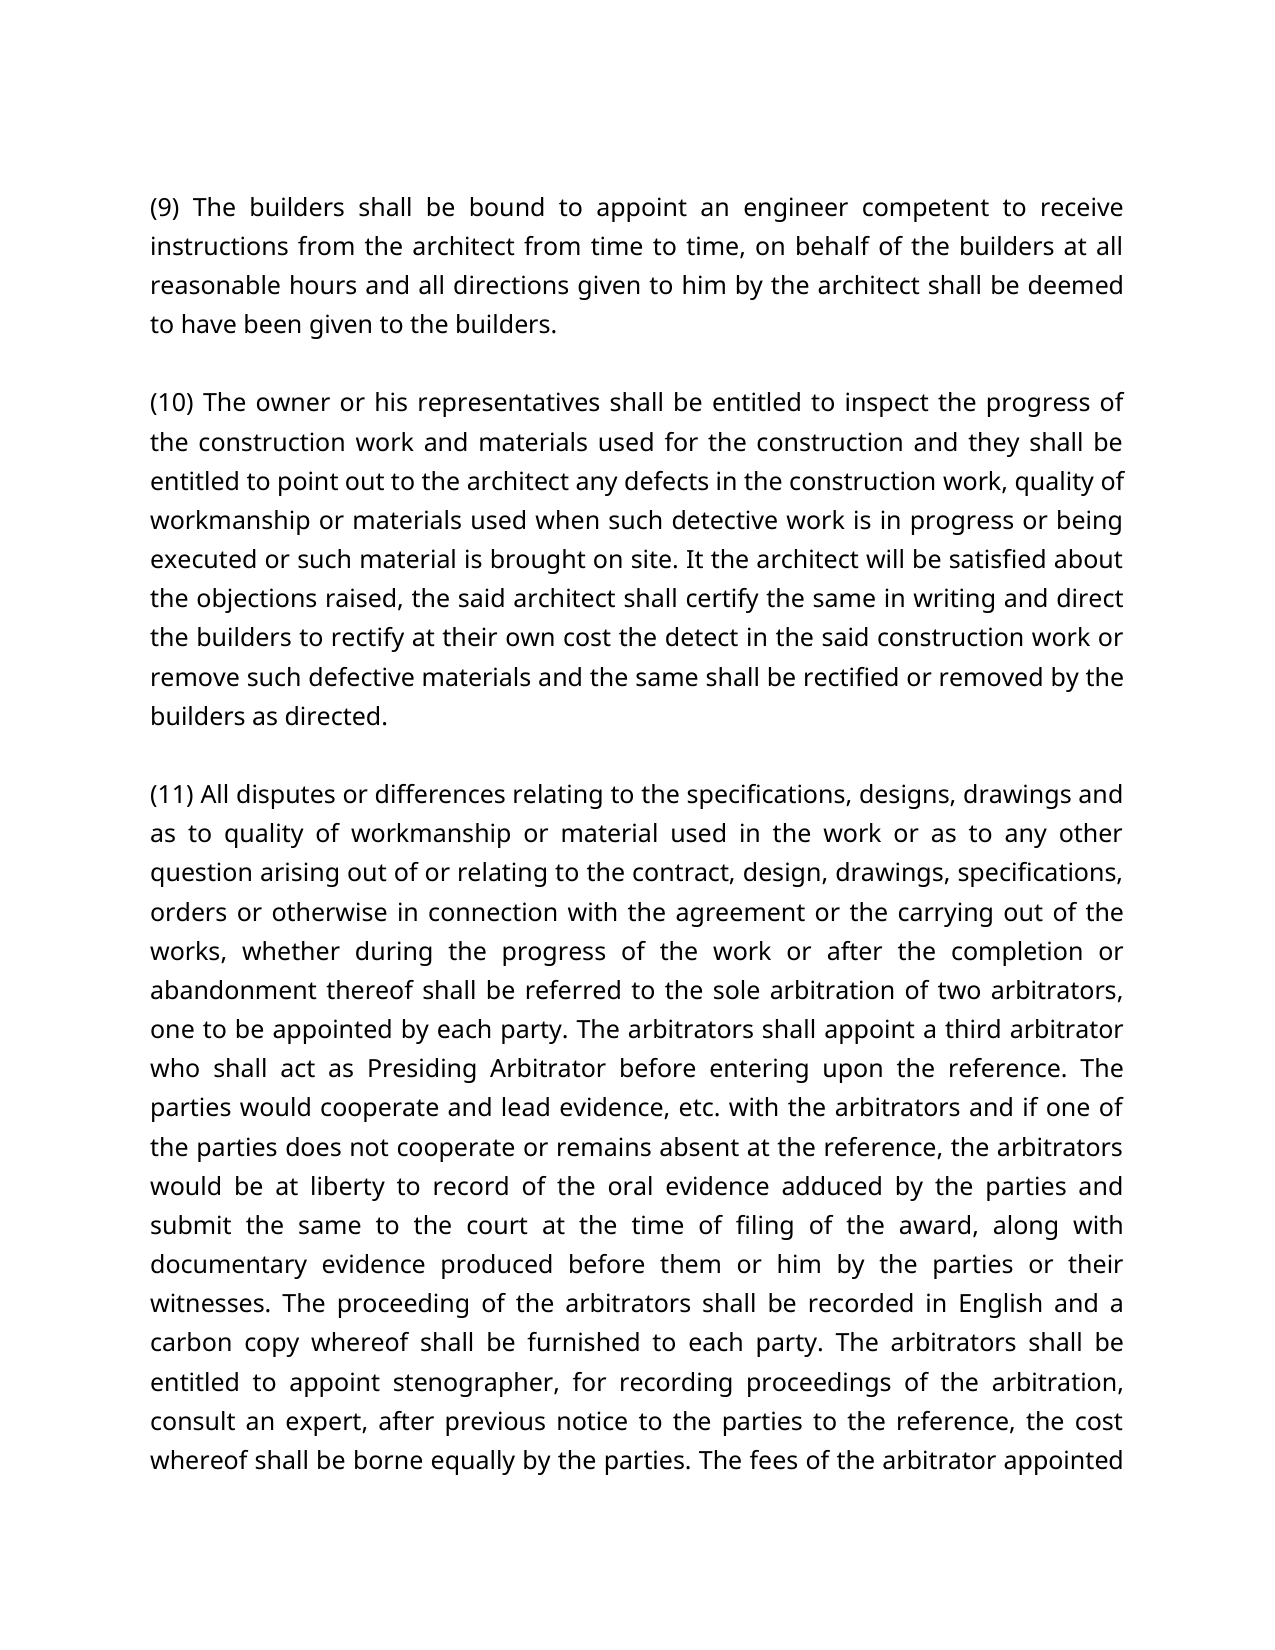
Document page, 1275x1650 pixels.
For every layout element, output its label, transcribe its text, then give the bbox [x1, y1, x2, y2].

text (9) The builders shall be bound to appoint an engineer competent to receive instructions from the architect from time to time, on behalf of the builders at all reasonable hours and all directions given to him by the architect shall be deemed to have been given to the builders. [150, 189, 1125, 341]
text (10) The owner or his representatives shall be entitled to inspect the progress of the construction work and materials used for the construction and they shall be entitled to point out to the architect any defects in the construction work, quality of workmanship or materials used when such detective work is in progress or being executed or such material is brought on site. It the architect will be satisfied about the objections raised, the said architect shall certify the same in writing and direct the builders to rectify at their own cost the detect in the said construction work or remove such defective materials and the same shall be rectified or removed by the builders as directed. [150, 385, 1125, 732]
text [150, 777, 1125, 1477]
